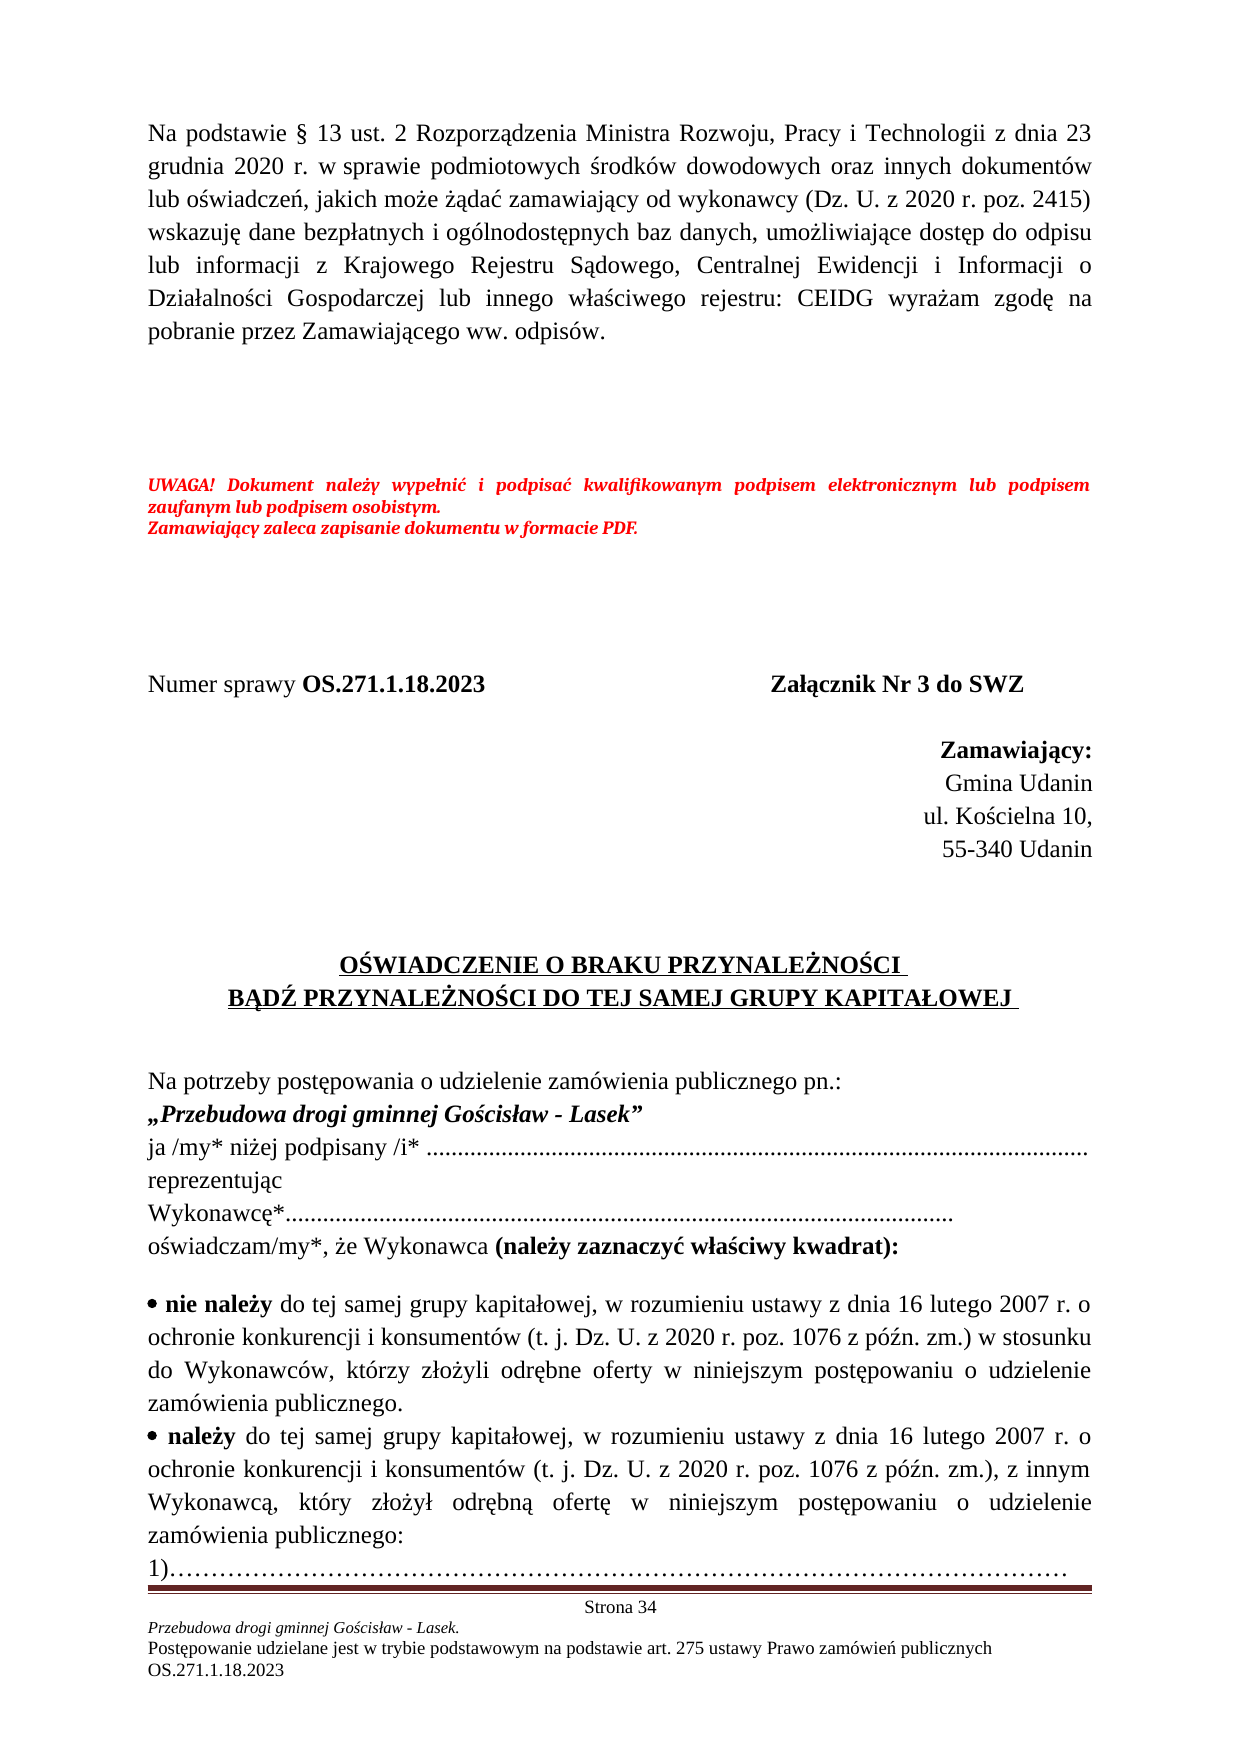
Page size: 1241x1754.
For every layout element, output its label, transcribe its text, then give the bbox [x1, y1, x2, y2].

text OŚWIADCZENIE O BRAKU PRZYNALEŻNOŚCI [148, 950, 1092, 978]
text Na potrzeby postępowania o udzielenie zamówienia publicznego pn.: [148, 1066, 1092, 1094]
text UWAGA! Dokument należy wypełnić i podpisać kwalifikowanym podpisem elektronicznym lub podpisem zaufanym lub podpisem osobistym. [148, 475, 1092, 518]
text Zamawiający: [738, 735, 1092, 763]
text Numer sprawy OS.271.1.18.2023 Załącznik Nr 3 do SWZ [148, 669, 1092, 697]
text Gmina Udanin [148, 768, 1092, 796]
text 55-340 Udanin [148, 834, 1092, 862]
text ul. Kościelna 10, [148, 801, 1092, 829]
text nie należy do tej samej grupy kapitałowej, w rozumieniu ustawy z dnia 16 lutego 2007 r. o ochronie konkurencji i konsumentów (t. j. Dz. U. z 2020 r. poz. 1076 z późn. zm.) w stosunku do Wykonawców, którzy złożyli odrębne oferty w niniejszym postępowaniu o udzielenie zamówienia publicznego. [148, 1289, 1092, 1417]
text Na podstawie § 13 ust. 2 Rozporządzenia Ministra Rozwoju, Pracy i Technologii z dnia 23 grudnia 2020 r. w sprawie podmiotowych środków dowodowych oraz innych dokumentów lub oświadczeń, jakich może żądać zamawiający od wykonawcy (Dz. U. z 2020 r. poz. 2415) wskazuję dane bezpłatnych i ogólnodostępnych baz danych, umożliwiające dostęp do odpisu lub informacji z Krajowego Rejestru Sądowego, Centralnej Ewidencji i Informacji o Działalności Gospodarczej lub innego właściwego rejestru: CEIDG wyrażam zgodę na pobranie przez Zamawiającego ww. odpisów. [148, 118, 1092, 345]
text oświadczam/my*, że Wykonawca (należy zaznaczyć właściwy kwadrat): [148, 1231, 1092, 1260]
text 1)……………………………………………………………………………………………… [148, 1553, 1092, 1582]
text BĄDŹ PRZYNALEŻNOŚCI DO TEJ SAMEJ GRUPY KAPITAŁOWEJ [148, 983, 1092, 1012]
text „Przebudowa drogi gminnej Gościsław - Lasek” [148, 1099, 1092, 1128]
text reprezentując Wykonawcę*........................................................................................................... [148, 1165, 1092, 1227]
text należy do tej samej grupy kapitałowej, w rozumieniu ustawy z dnia 16 lutego 2007 r. o ochronie konkurencji i konsumentów (t. j. Dz. U. z 2020 r. poz. 1076 z późn. zm.), z innym Wykonawcą, który złożył odrębną ofertę w niniejszym postępowaniu o udzielenie zamówienia publicznego: [148, 1421, 1092, 1549]
text Zamawiający zaleca zapisanie dokumentu w formacie PDF. [148, 518, 1092, 539]
text ja /my* niżej podpisany /i* .......................................................................................................... [148, 1132, 1092, 1161]
